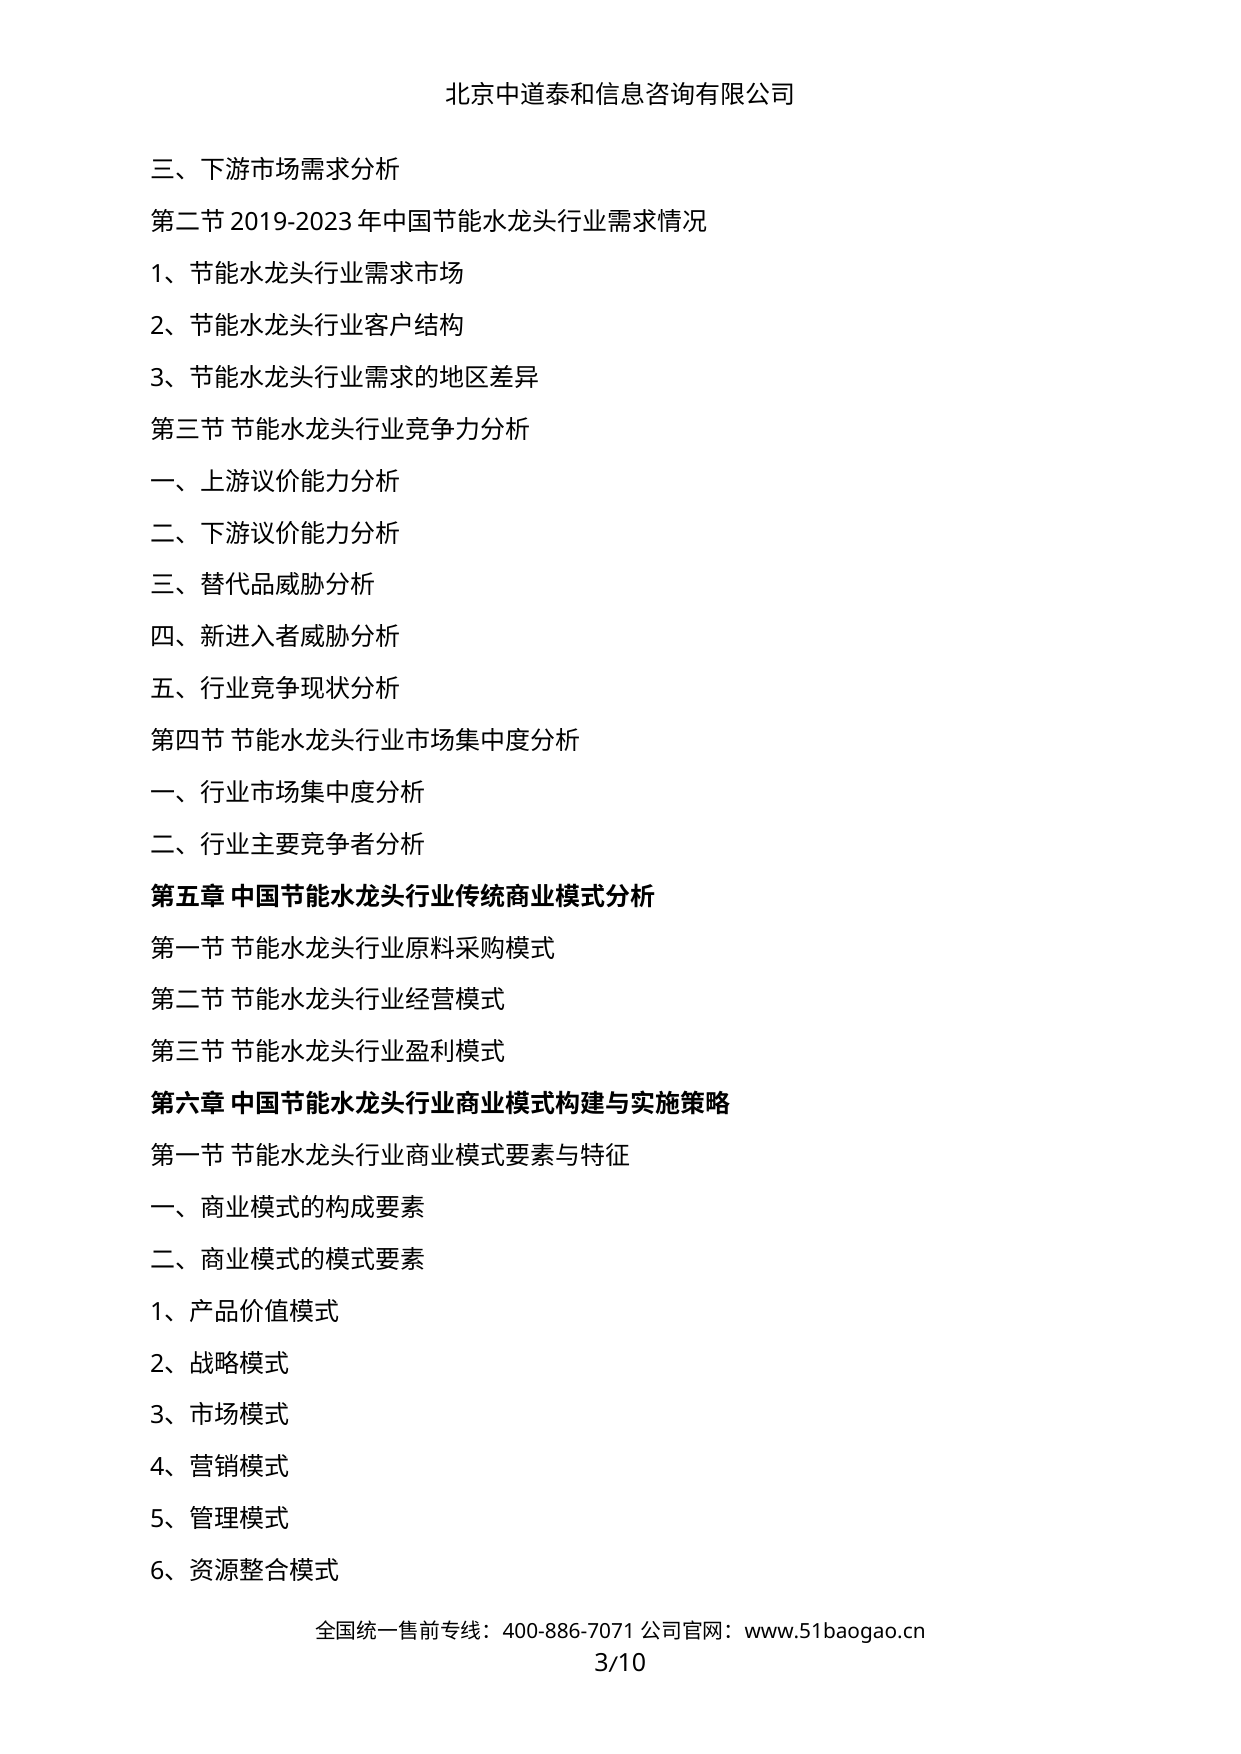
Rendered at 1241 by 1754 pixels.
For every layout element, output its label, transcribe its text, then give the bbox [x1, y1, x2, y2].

text 第五章 中国节能水龙头行业传统商业模式分析 [150, 876, 1090, 912]
text 4、营销模式 [150, 1447, 1090, 1483]
text 二、商业模式的模式要素 [150, 1239, 1090, 1276]
text 二、下游议价能力分析 [150, 513, 1090, 549]
text 第六章 中国节能水龙头行业商业模式构建与实施策略 [150, 1084, 1090, 1120]
text 6、资源整合模式 [150, 1551, 1090, 1587]
text 第二节2019-2023年中国节能水龙头行业需求情况 [150, 202, 1090, 238]
text 5、管理模式 [150, 1499, 1090, 1535]
text 三、替代品威胁分析 [150, 565, 1090, 601]
text 第三节 节能水龙头行业盈利模式 [150, 1032, 1090, 1068]
text 一、上游议价能力分析 [150, 461, 1090, 497]
text 3、节能水龙头行业需求的地区差异 [150, 357, 1090, 394]
text 1、产品价值模式 [150, 1291, 1090, 1327]
text 第三节 节能水龙头行业竞争力分析 [150, 409, 1090, 446]
text 四、新进入者威胁分析 [150, 617, 1090, 653]
text 第四节 节能水龙头行业市场集中度分析 [150, 721, 1090, 757]
text 1、节能水龙头行业需求市场 [150, 254, 1090, 290]
text 第一节 节能水龙头行业原料采购模式 [150, 928, 1090, 964]
text 第一节 节能水龙头行业商业模式要素与特征 [150, 1136, 1090, 1172]
text 三、下游市场需求分析 [150, 150, 1090, 186]
text 2、战略模式 [150, 1343, 1090, 1379]
text 五、行业竞争现状分析 [150, 669, 1090, 705]
text 一、行业市场集中度分析 [150, 772, 1090, 809]
text 二、行业主要竞争者分析 [150, 824, 1090, 861]
text 2、节能水龙头行业客户结构 [150, 306, 1090, 342]
text 3、市场模式 [150, 1395, 1090, 1431]
text 第二节 节能水龙头行业经营模式 [150, 980, 1090, 1016]
text 一、商业模式的构成要素 [150, 1187, 1090, 1224]
